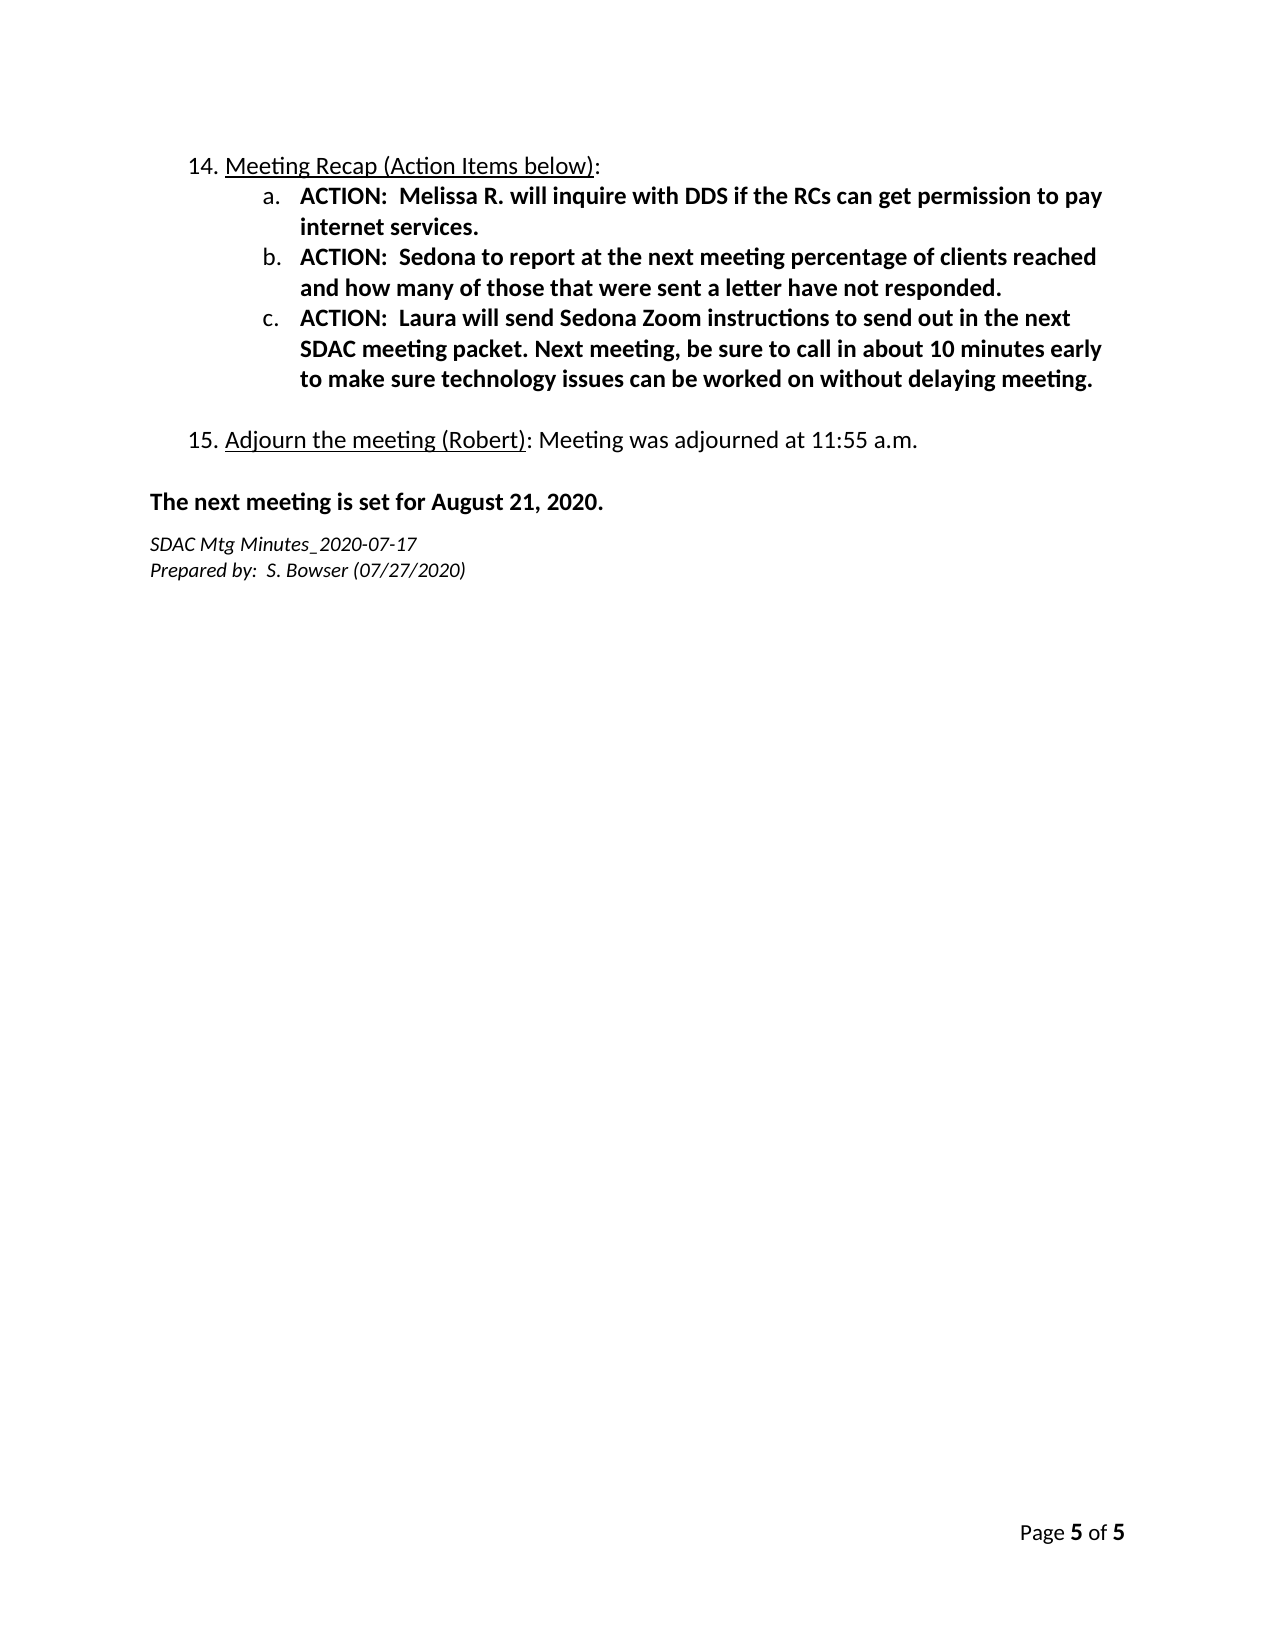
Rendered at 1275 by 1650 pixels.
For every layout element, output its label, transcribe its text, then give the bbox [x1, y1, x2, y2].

list ACTION: Melissa R. will inquire with DDS if the RCs can get permission to pay internet services. [262, 181, 1125, 242]
text Prepared by: S. Bowser (07/27/2020) [150, 557, 1125, 582]
list Meeting Recap (Action Items below): [187, 150, 1125, 181]
text The next meeting is set for August 21, 2020. [150, 486, 1125, 516]
list Adjourn the meeting (Robert): Meeting was adjourned at 11:55 a.m. [187, 425, 1125, 455]
text SDAC Mtg Minutes_2020-07-17 [150, 532, 1125, 557]
list ACTION: Sedona to report at the next meeting percentage of clients reached and how many of those that were sent a letter have not responded. [262, 242, 1125, 303]
